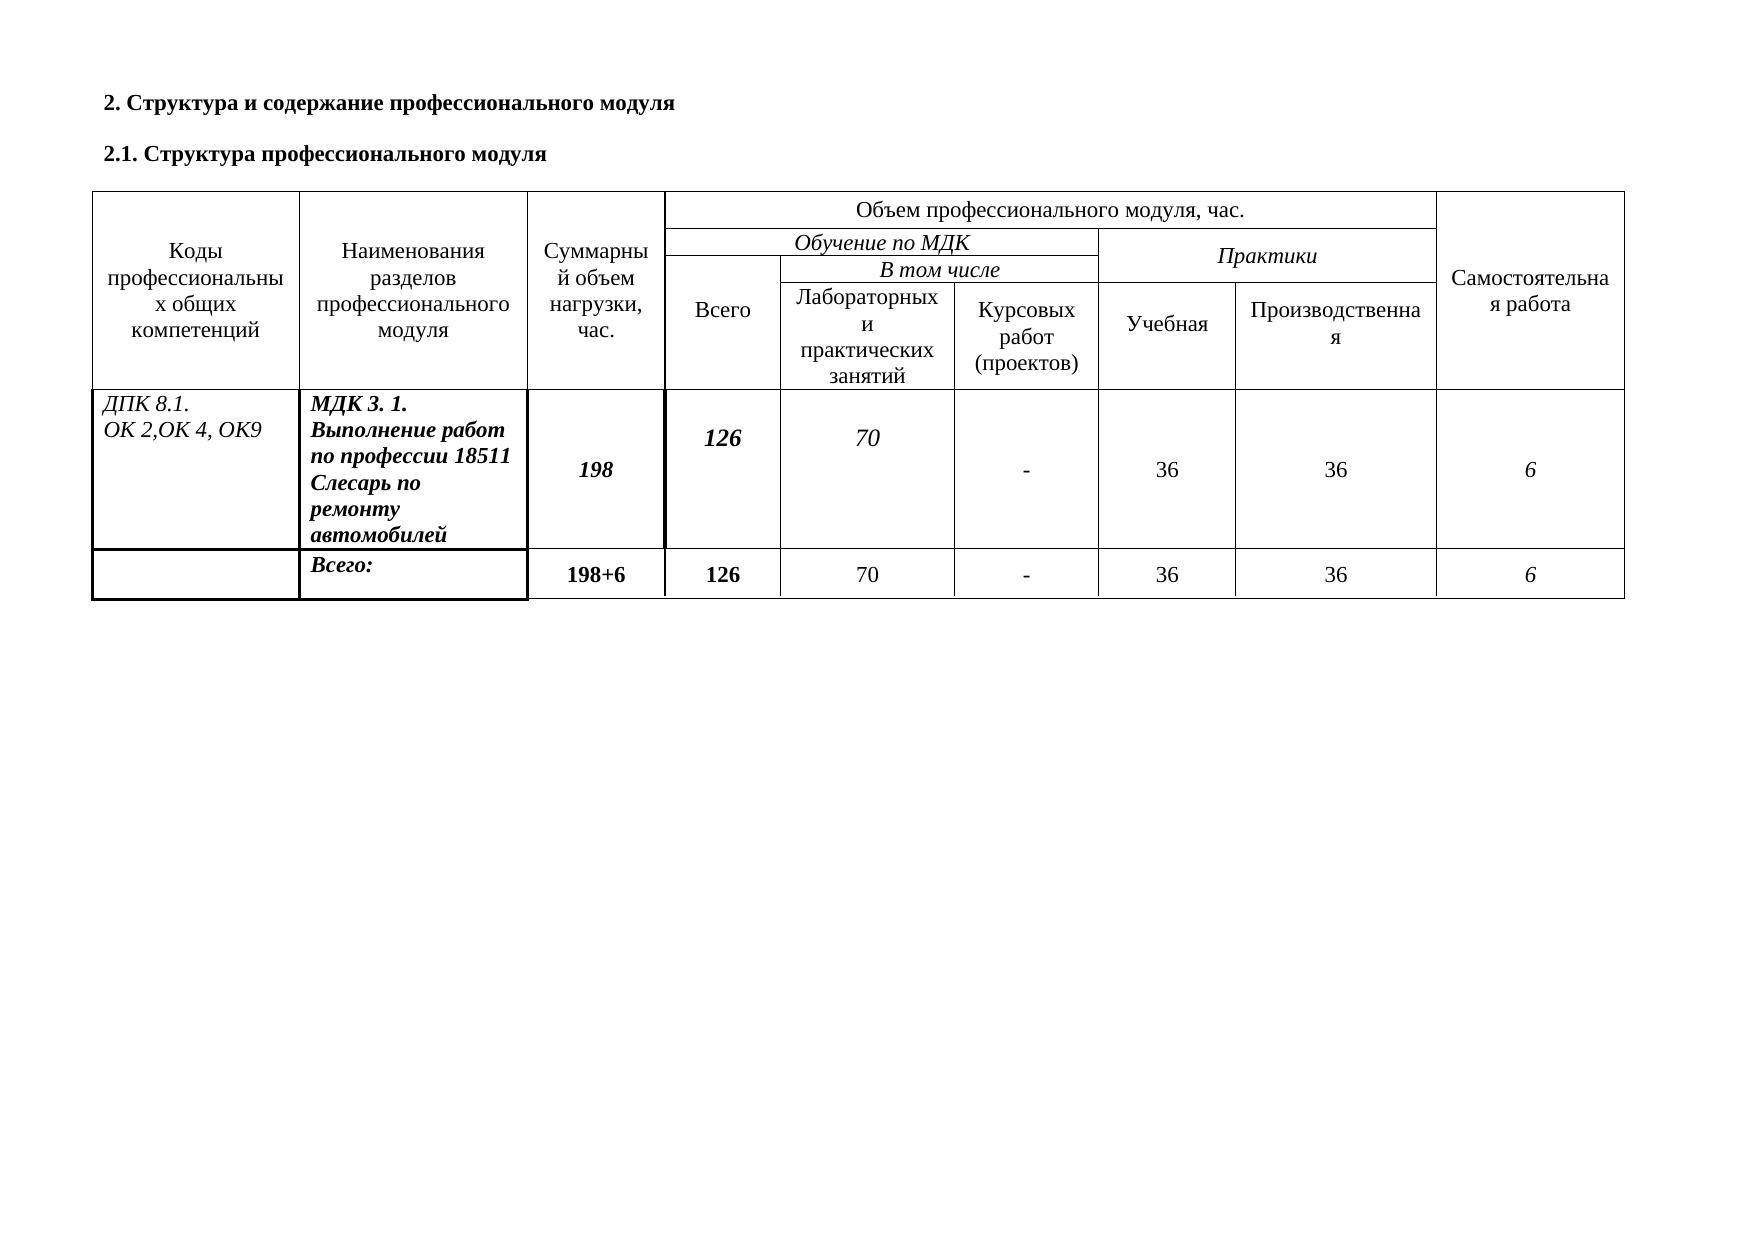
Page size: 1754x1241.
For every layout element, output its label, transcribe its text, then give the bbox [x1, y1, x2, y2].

table_cell - [955, 390, 1098, 548]
table_cell [94, 551, 298, 598]
table_header Коды профессиональных общих компетенций [93, 192, 299, 389]
table_cell 36 [1236, 390, 1436, 548]
table_cell 6 [1437, 390, 1624, 548]
table_cell 126 [665, 549, 780, 598]
table_cell 126 [667, 390, 780, 548]
table_cell 36 [1235, 549, 1436, 598]
text 2.1. Структура профессионального модуля [103, 140, 1636, 166]
table_header Суммарный объем нагрузки, час. [528, 192, 664, 389]
table_cell Производственная [1236, 283, 1436, 389]
table_cell 36 [1099, 390, 1235, 548]
table_cell ДПК 8.1. ОК 2,ОК 4, ОК9 [94, 390, 298, 548]
table_cell Практики [1099, 229, 1436, 282]
table_cell - [954, 549, 1099, 598]
table_cell Обучение по МДК [666, 229, 1098, 255]
table_cell Учебная [1099, 283, 1235, 389]
text 2. Структура и содержание профессионального модуля [103, 89, 1636, 115]
table_cell 198+6 [529, 549, 665, 598]
table_header Наименования разделов профессионального модуля [300, 192, 527, 389]
table_cell Лабораторных и практических занятий [781, 283, 954, 389]
table_cell 198 [529, 390, 663, 548]
table_cell Курсовых работ (проектов) [955, 283, 1098, 389]
table_header Самостоятельная работа [1437, 192, 1624, 389]
table_cell 70 [781, 390, 954, 548]
table_cell МДК 3. 1. Выполнение работ по профессии 18511 Слесарь по ремонту автомобилей [301, 390, 526, 548]
table_cell Всего [666, 256, 780, 389]
table_cell В том числе [781, 256, 1098, 282]
table_cell Всего: [301, 551, 526, 598]
table_cell 70 [780, 549, 954, 598]
table_cell 6 [1436, 549, 1624, 598]
table_header Объем профессионального модуля, час. [666, 192, 1436, 227]
table_cell 36 [1099, 549, 1235, 598]
